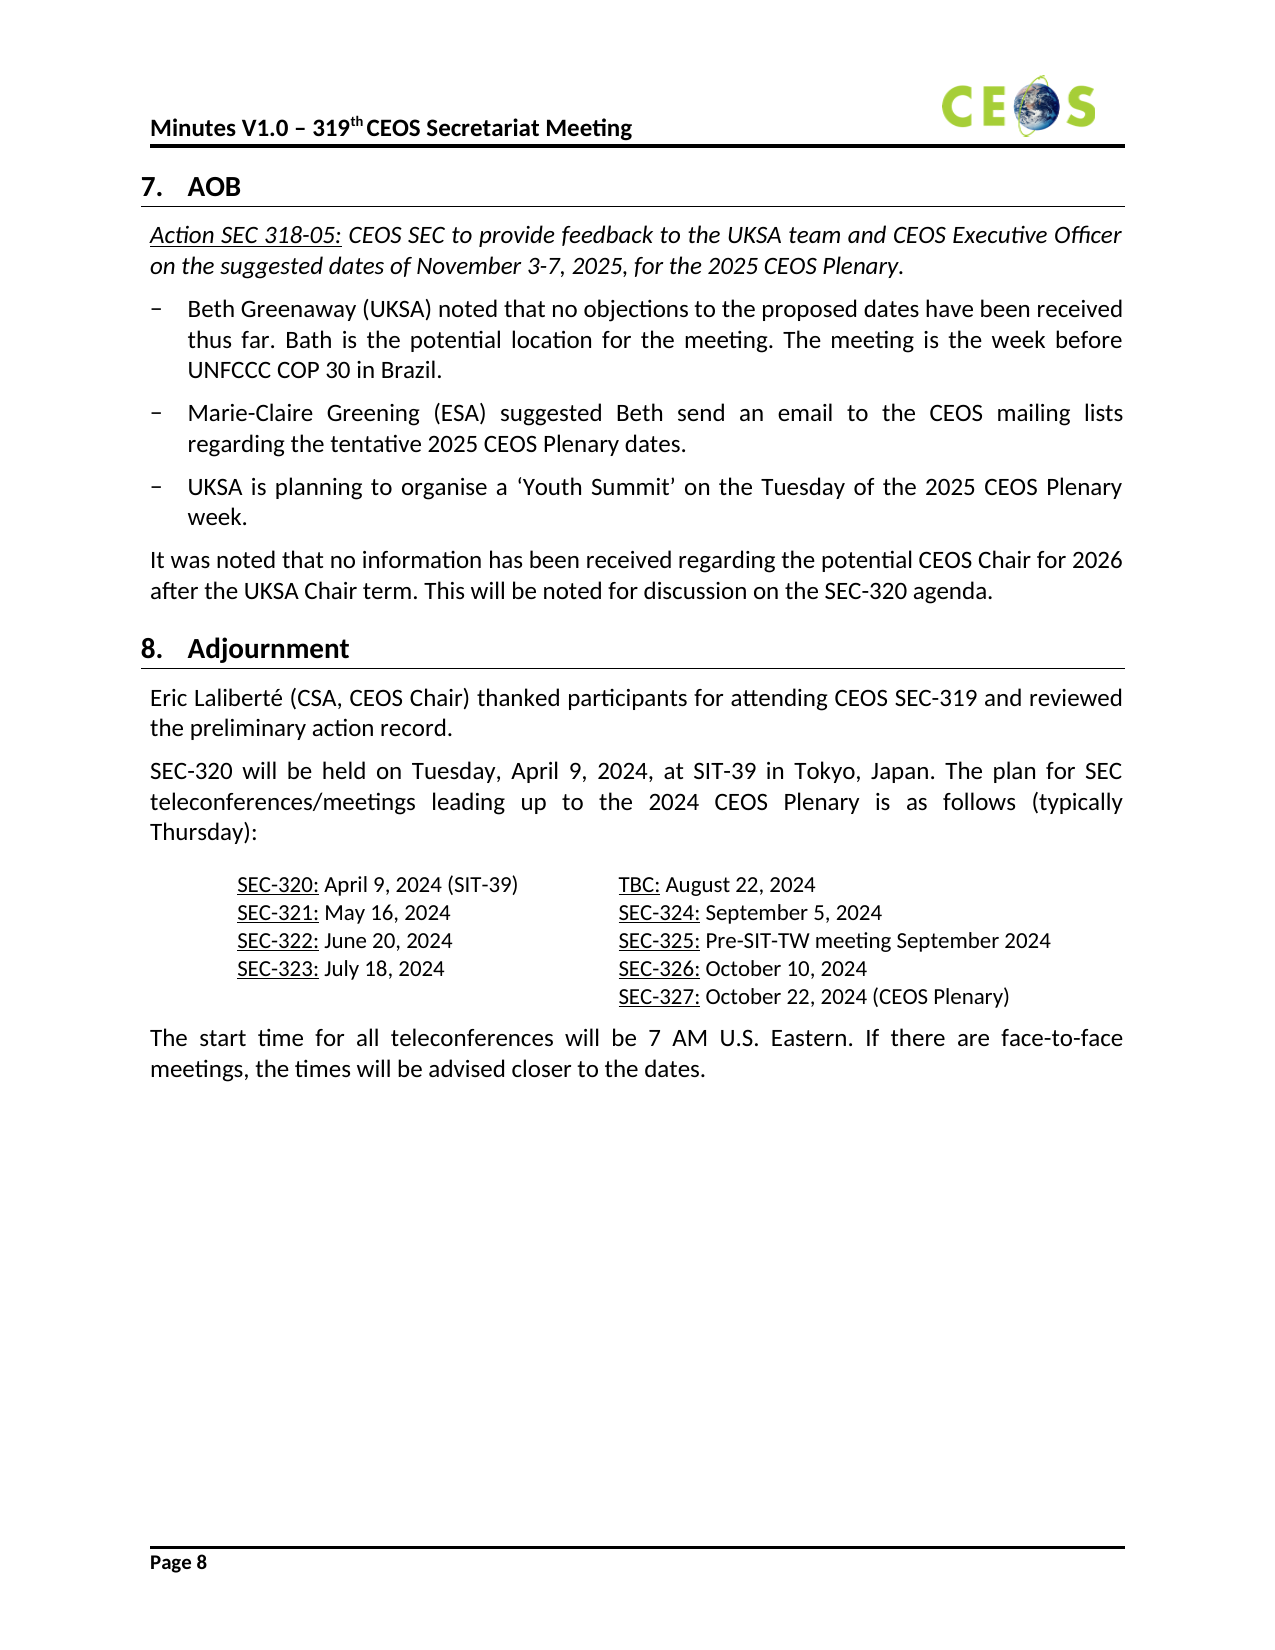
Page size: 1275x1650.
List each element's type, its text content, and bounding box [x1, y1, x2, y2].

text Action SEC 318-05: CEOS SEC to provide feedback to the UKSA team and CEOS Executive Officer on the suggested dates of November 3-7, 2025, for the 2025 CEOS Plenary. [150, 220, 1125, 281]
list UKSA is planning to organise a ‘Youth Summit’ on the Tuesday of the 2025 CEOS Plenary week. [150, 471, 1125, 532]
text Eric Laliberté (CSA, CEOS Chair) thanked participants for attending CEOS SEC-319 and reviewed the preliminary action record. [150, 682, 1125, 743]
subtitle Adjournment [141, 630, 1125, 668]
subtitle AOB [141, 168, 1125, 206]
table_header SEC-320: April 9, 2024 (SIT-39) SEC-321: May 16, 2024 SEC-322: June 20, 2024 SEC-323: July 18, 2024 [227, 859, 608, 1022]
picture [941, 75, 1095, 137]
text SEC-320 will be held on Tuesday, April 9, 2024, at SIT-39 in Tokyo, Japan. The plan for SEC teleconferences/meetings leading up to the 2024 CEOS Plenary is as follows (typically Thursday): [150, 755, 1125, 847]
list Beth Greenaway (UKSA) noted that no objections to the proposed dates have been received thus far. Bath is the potential location for the meeting. The meeting is the week before UNFCCC COP 30 in Brazil. [150, 293, 1125, 385]
text The start time for all teleconferences will be 7 AM U.S. Eastern. If there are face-to-face meetings, the times will be advised closer to the dates. [150, 1022, 1125, 1083]
list Marie-Claire Greening (ESA) suggested Beth send an email to the CEOS mailing lists regarding the tentative 2025 CEOS Plenary dates. [150, 397, 1125, 458]
table_header TBC: August 22, 2024 SEC-324: September 5, 2024 SEC-325: Pre-SIT-TW meeting September 2024 SEC-326: October 10, 2024 SEC-327: October 22, 2024 (CEOS Plenary) [608, 859, 1075, 1022]
text It was noted that no information has been received regarding the potential CEOS Chair for 2026 after the UKSA Chair term. This will be noted for discussion on the SEC-320 agenda. [150, 544, 1125, 605]
